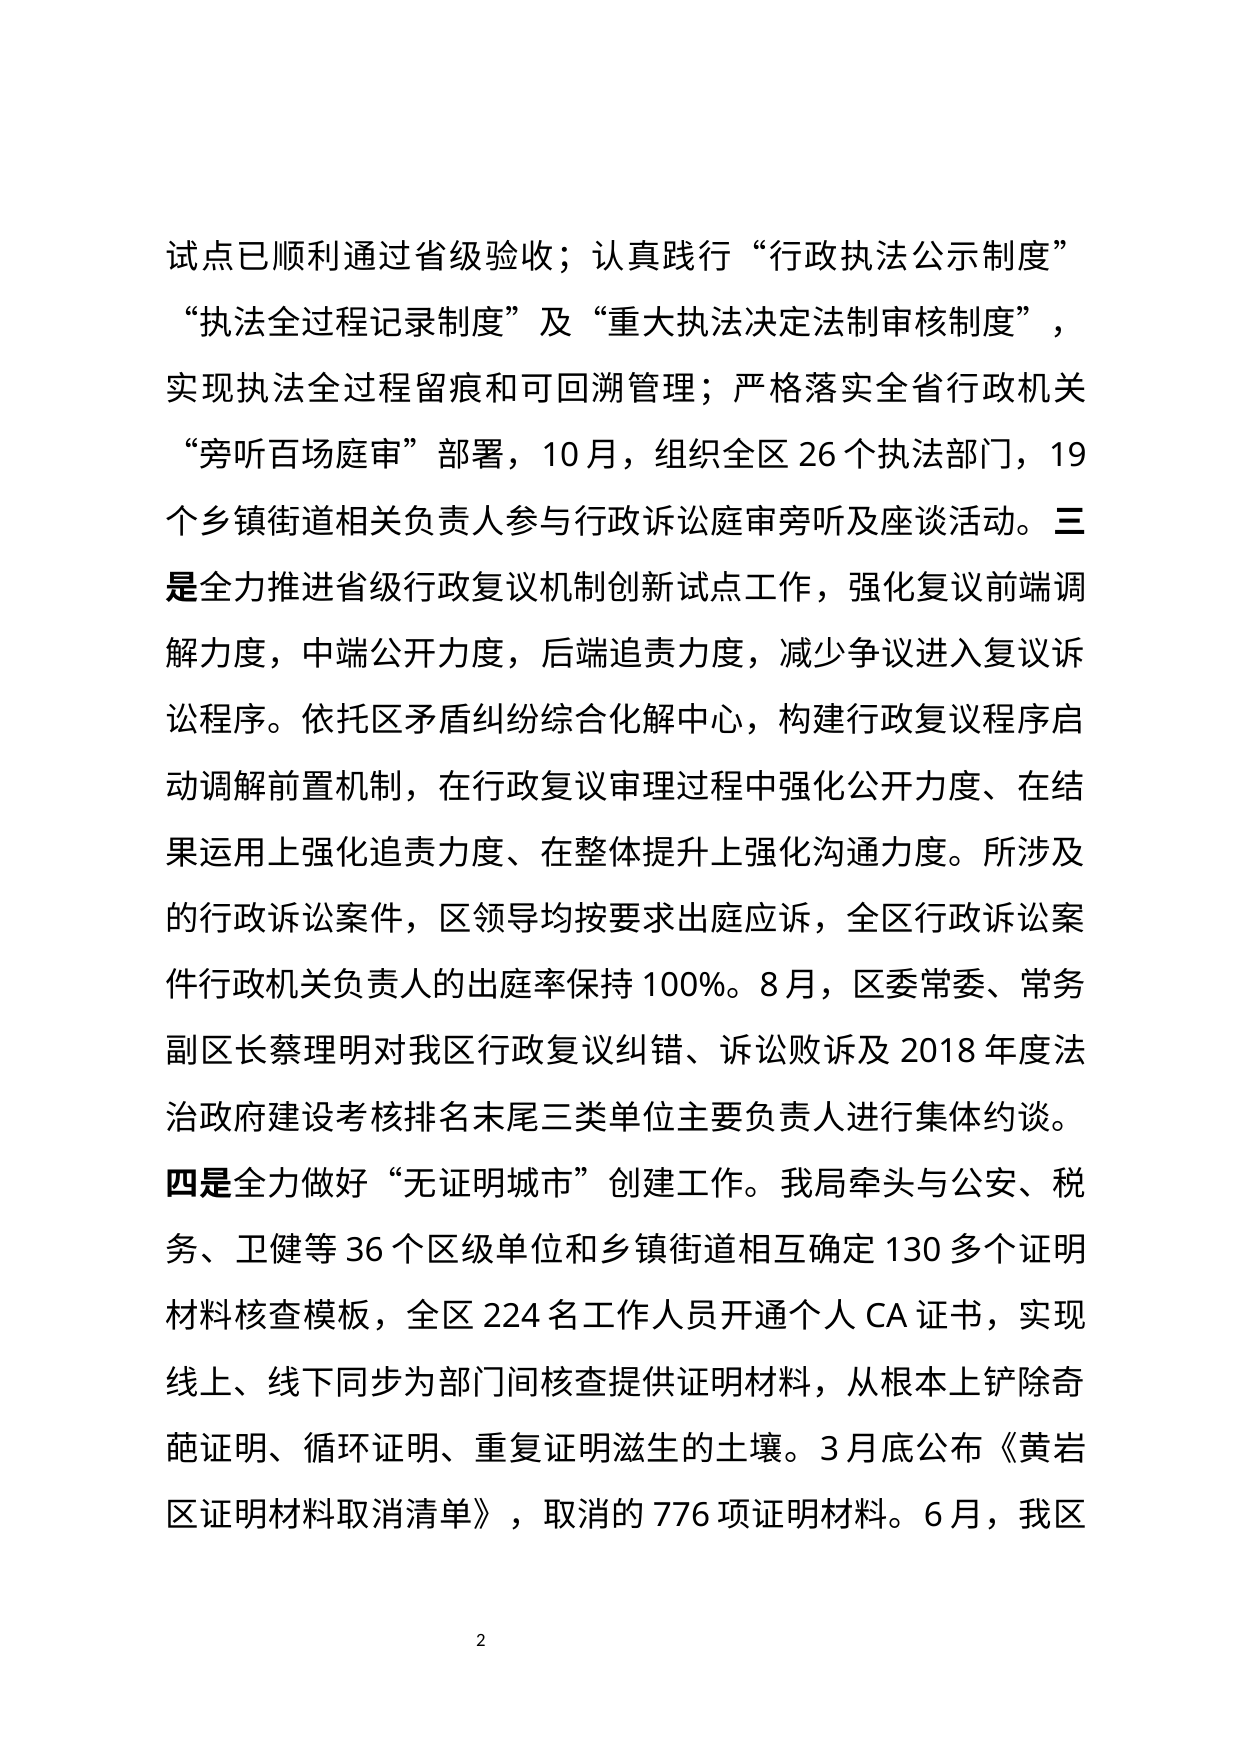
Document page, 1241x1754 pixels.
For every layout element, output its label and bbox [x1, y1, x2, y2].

list [165, 220, 1087, 1545]
